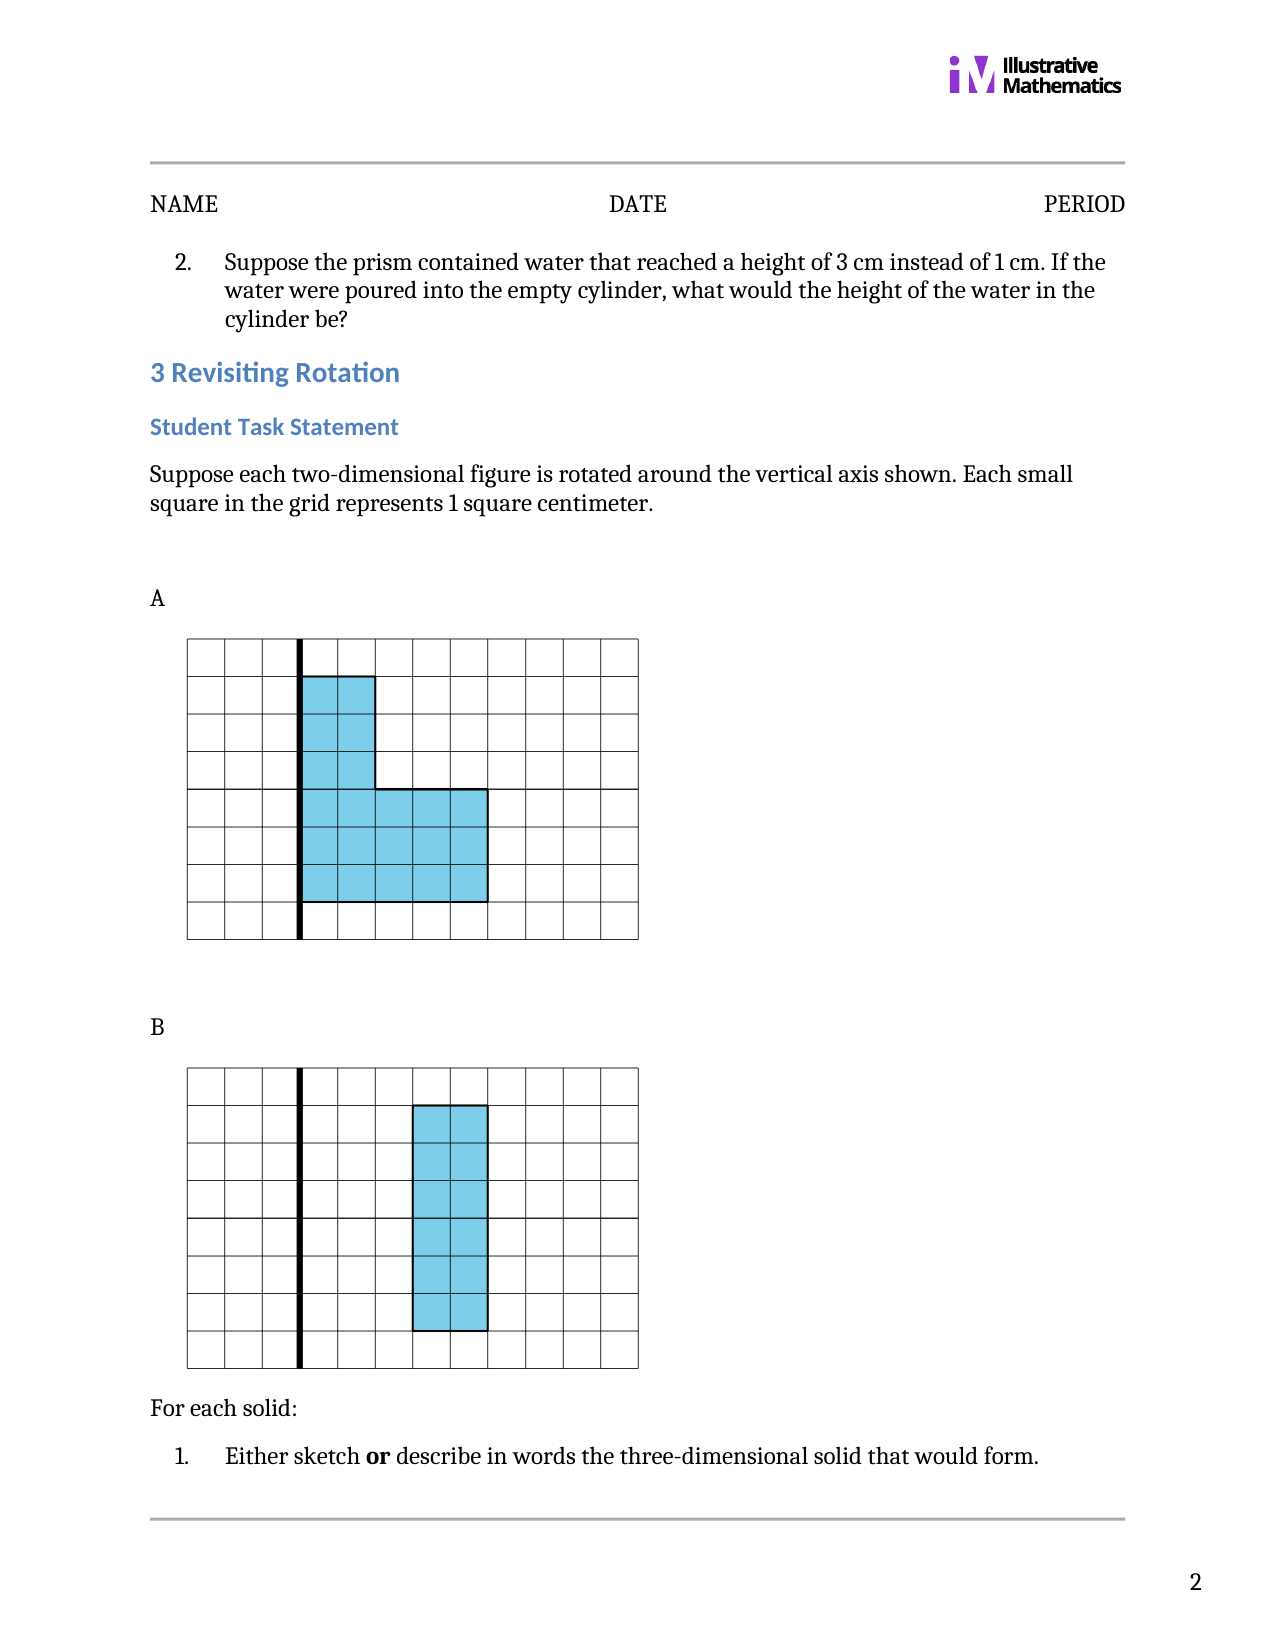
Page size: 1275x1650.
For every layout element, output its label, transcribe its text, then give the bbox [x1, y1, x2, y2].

picture [949, 55, 1121, 93]
list Suppose the prism contained water that reached a height of 3 cm instead of 1 cm. If the water were poured into the empty cylinder, what would the height of the water in the cylinder be? [175, 247, 1125, 334]
text For each solid: [150, 1394, 1125, 1423]
text B [150, 1013, 1125, 1042]
subtitle 3 Revisiting Rotation [150, 354, 1125, 390]
list Either sketch or describe in words the three-dimensional solid that would form. [175, 1442, 1125, 1470]
picture [168, 631, 657, 947]
text A [150, 584, 1125, 613]
text Suppose each two-dimensional figure is rotated around the vertical axis shown. Each small square in the grid represents 1 square centimeter. [150, 460, 1125, 518]
picture [168, 1060, 657, 1376]
subtitle Student Task Statement [150, 411, 1125, 442]
